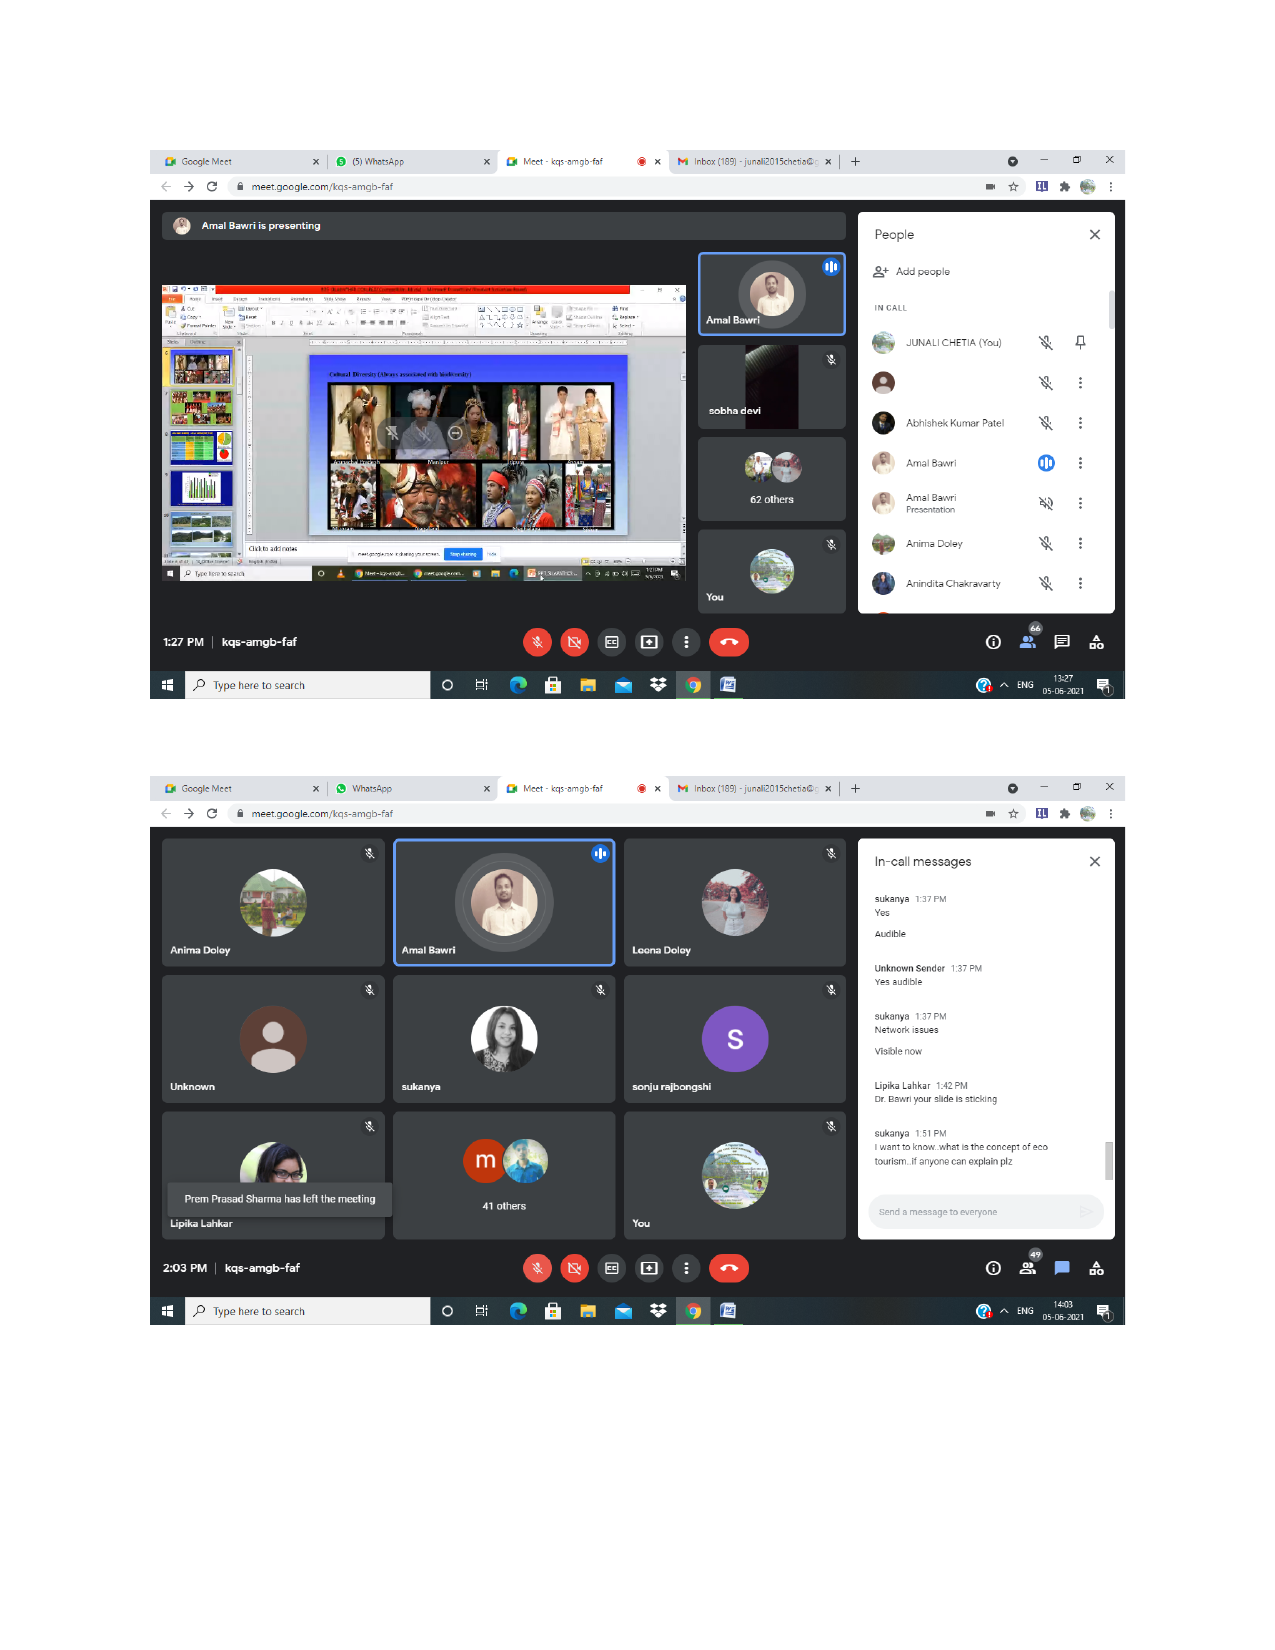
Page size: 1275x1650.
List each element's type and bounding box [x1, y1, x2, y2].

picture [150, 776, 1125, 1325]
picture [150, 150, 1125, 699]
